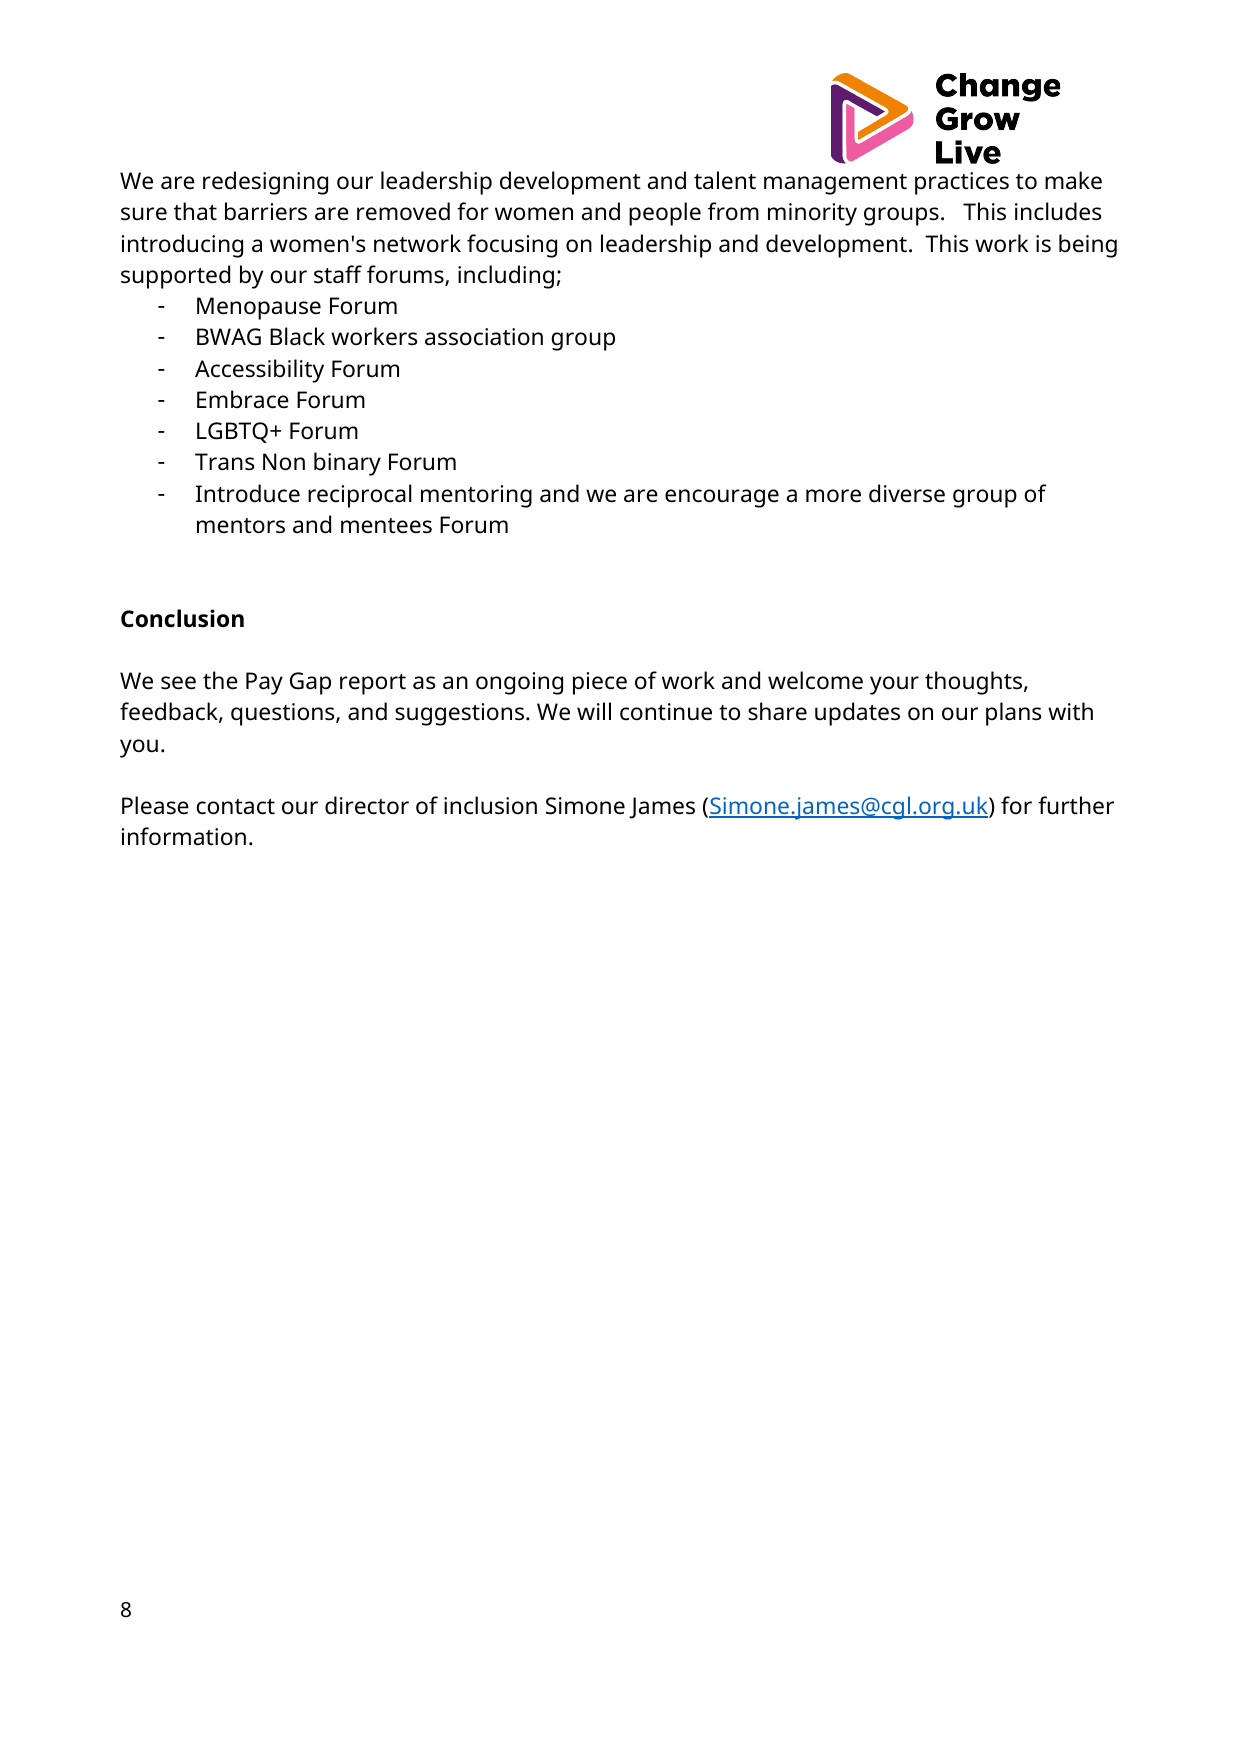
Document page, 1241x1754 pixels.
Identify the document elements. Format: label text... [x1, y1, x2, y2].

list Menopause Forum [157, 290, 1120, 321]
picture [831, 73, 1061, 164]
list Accessibility Forum [157, 353, 1120, 384]
text We are redesigning our leadership development and talent management practices to make sure that barriers are removed for women and people from minority groups. This includes introducing a women's network focusing on leadership and development. This work is being supported by our staff forums, including; [120, 165, 1120, 290]
text Please contact our director of inclusion Simone James (Simone.james@cgl.org.uk) for further information. [120, 790, 1120, 853]
text Conclusion [120, 603, 1120, 634]
text We see the Pay Gap report as an ongoing piece of work and welcome your thoughts, feedback, questions, and suggestions. We will continue to share updates on our plans with you. [120, 665, 1120, 759]
list Introduce reciprocal mentoring and we are encourage a more diverse group of mentors and mentees Forum [157, 478, 1120, 540]
list Trans Non binary Forum [157, 446, 1120, 478]
list BWAG Black workers association group [157, 321, 1120, 353]
list LGBTQ+ Forum [157, 415, 1120, 446]
list Embrace Forum [157, 384, 1120, 415]
